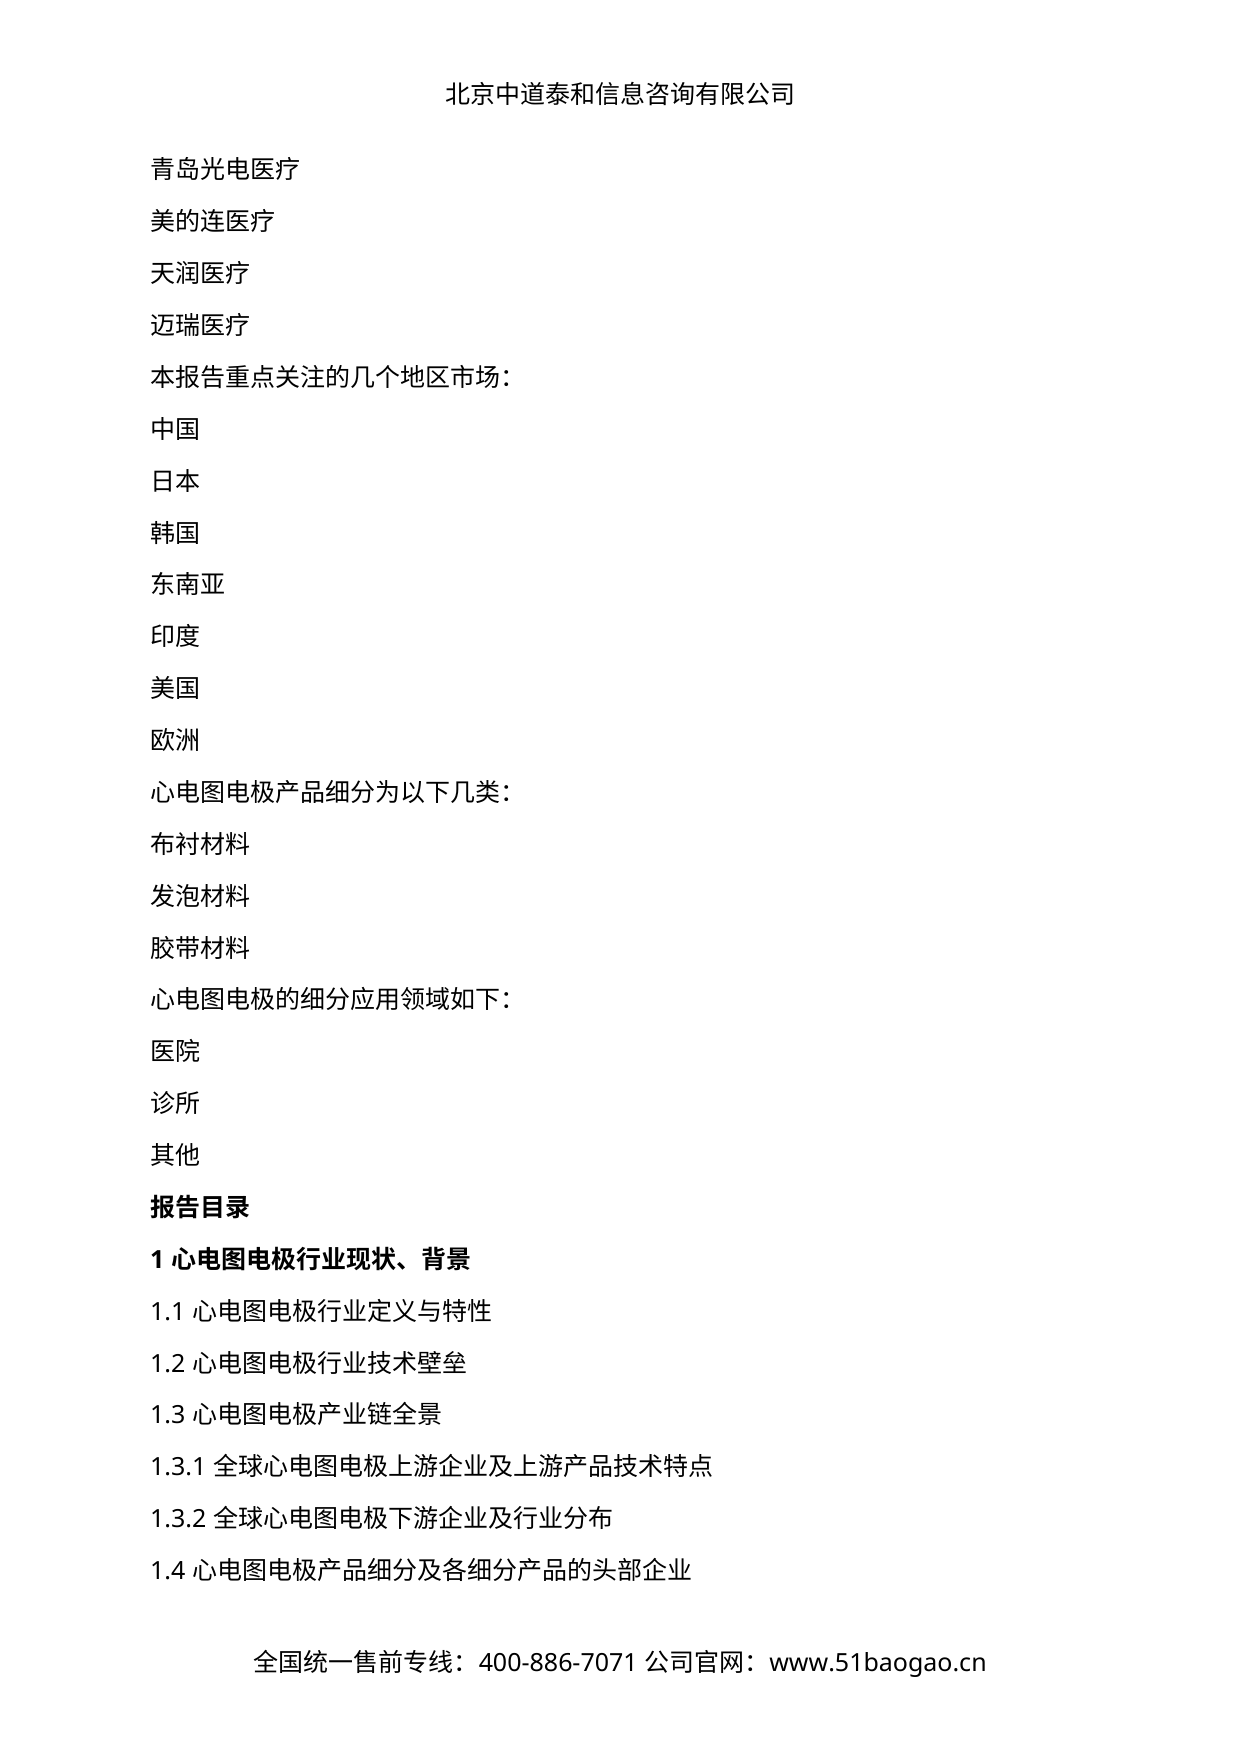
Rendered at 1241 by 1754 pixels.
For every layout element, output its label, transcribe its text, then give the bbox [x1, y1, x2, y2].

text 布衬材料 [150, 824, 1090, 861]
text 心电图电极的细分应用领域如下： [150, 980, 1090, 1016]
text 发泡材料 [150, 876, 1090, 912]
text 胶带材料 [150, 928, 1090, 964]
text 1.4 心电图电极产品细分及各细分产品的头部企业 [150, 1551, 1090, 1587]
text 诊所 [150, 1084, 1090, 1120]
text 东南亚 [150, 565, 1090, 601]
text 1.1 心电图电极行业定义与特性 [150, 1291, 1090, 1327]
text 迈瑞医疗 [150, 306, 1090, 342]
text 韩国 [150, 513, 1090, 549]
text 其他 [150, 1136, 1090, 1172]
text 心电图电极产品细分为以下几类： [150, 772, 1090, 809]
text 中国 [150, 409, 1090, 446]
text 欧洲 [150, 721, 1090, 757]
text 美的连医疗 [150, 202, 1090, 238]
text 报告目录 [150, 1187, 1090, 1224]
text 印度 [150, 617, 1090, 653]
text 日本 [150, 461, 1090, 497]
text 本报告重点关注的几个地区市场： [150, 357, 1090, 394]
text 美国 [150, 669, 1090, 705]
text 1.3.2 全球心电图电极下游企业及行业分布 [150, 1499, 1090, 1535]
text 天润医疗 [150, 254, 1090, 290]
text 青岛光电医疗 [150, 150, 1090, 186]
text 1.3.1 全球心电图电极上游企业及上游产品技术特点 [150, 1447, 1090, 1483]
text 1.2 心电图电极行业技术壁垒 [150, 1343, 1090, 1379]
text 医院 [150, 1032, 1090, 1068]
text 1.3 心电图电极产业链全景 [150, 1395, 1090, 1431]
text 1 心电图电极行业现状、背景 [150, 1239, 1090, 1276]
